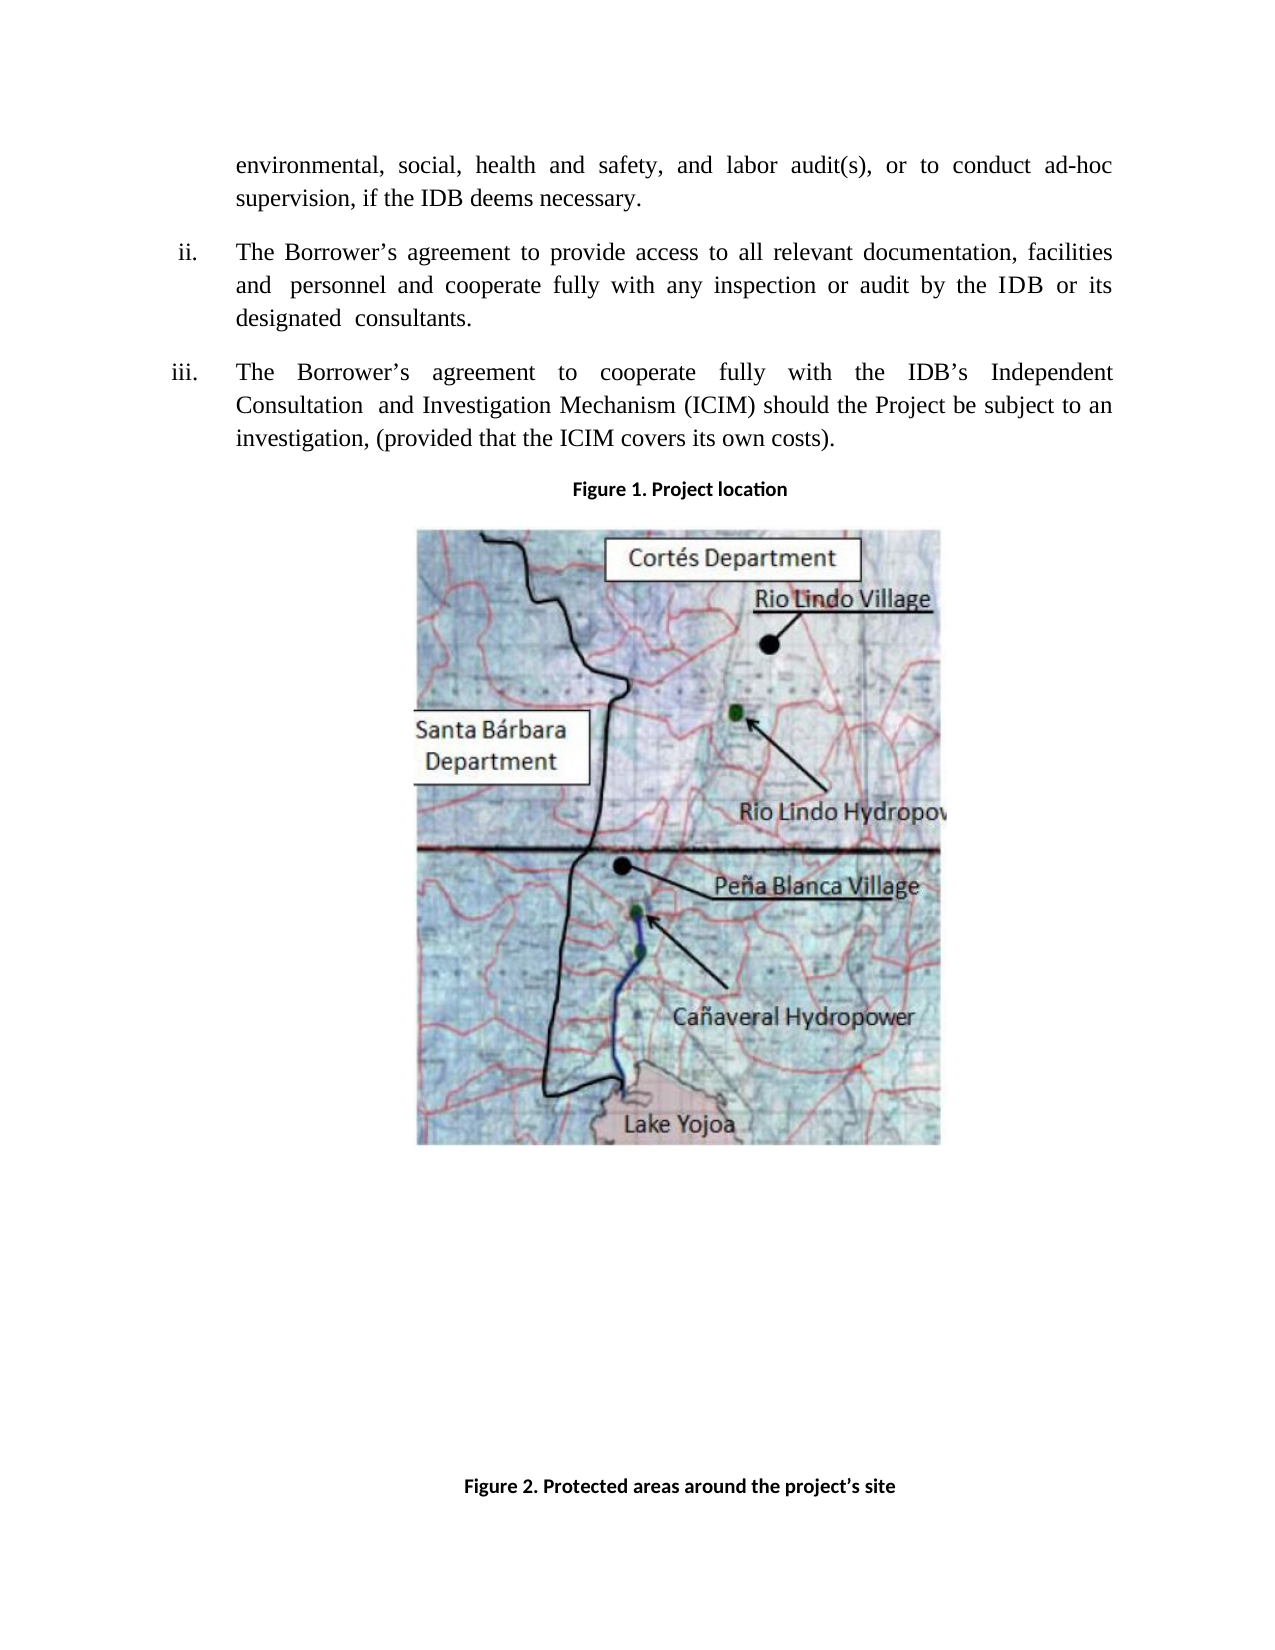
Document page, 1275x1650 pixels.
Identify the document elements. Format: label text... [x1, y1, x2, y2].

list Figure 1. Project location [235, 477, 1125, 502]
list Figure 2. Protected areas around the project’s site [235, 1474, 1125, 1499]
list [198, 150, 1113, 212]
list The Borrower’s agreement to cooperate fully with the IDB’s Independent Consultation and Investigation Mechanism (ICIM) should the Project be subject to an investigation, (provided that the ICIM covers its own costs). [198, 357, 1113, 452]
picture [413, 526, 947, 1149]
list The Borrower’s agreement to provide access to all relevant documentation, facilities and personnel and cooperate fully with any inspection or audit by the IDB or its designated consultants. [198, 237, 1113, 332]
